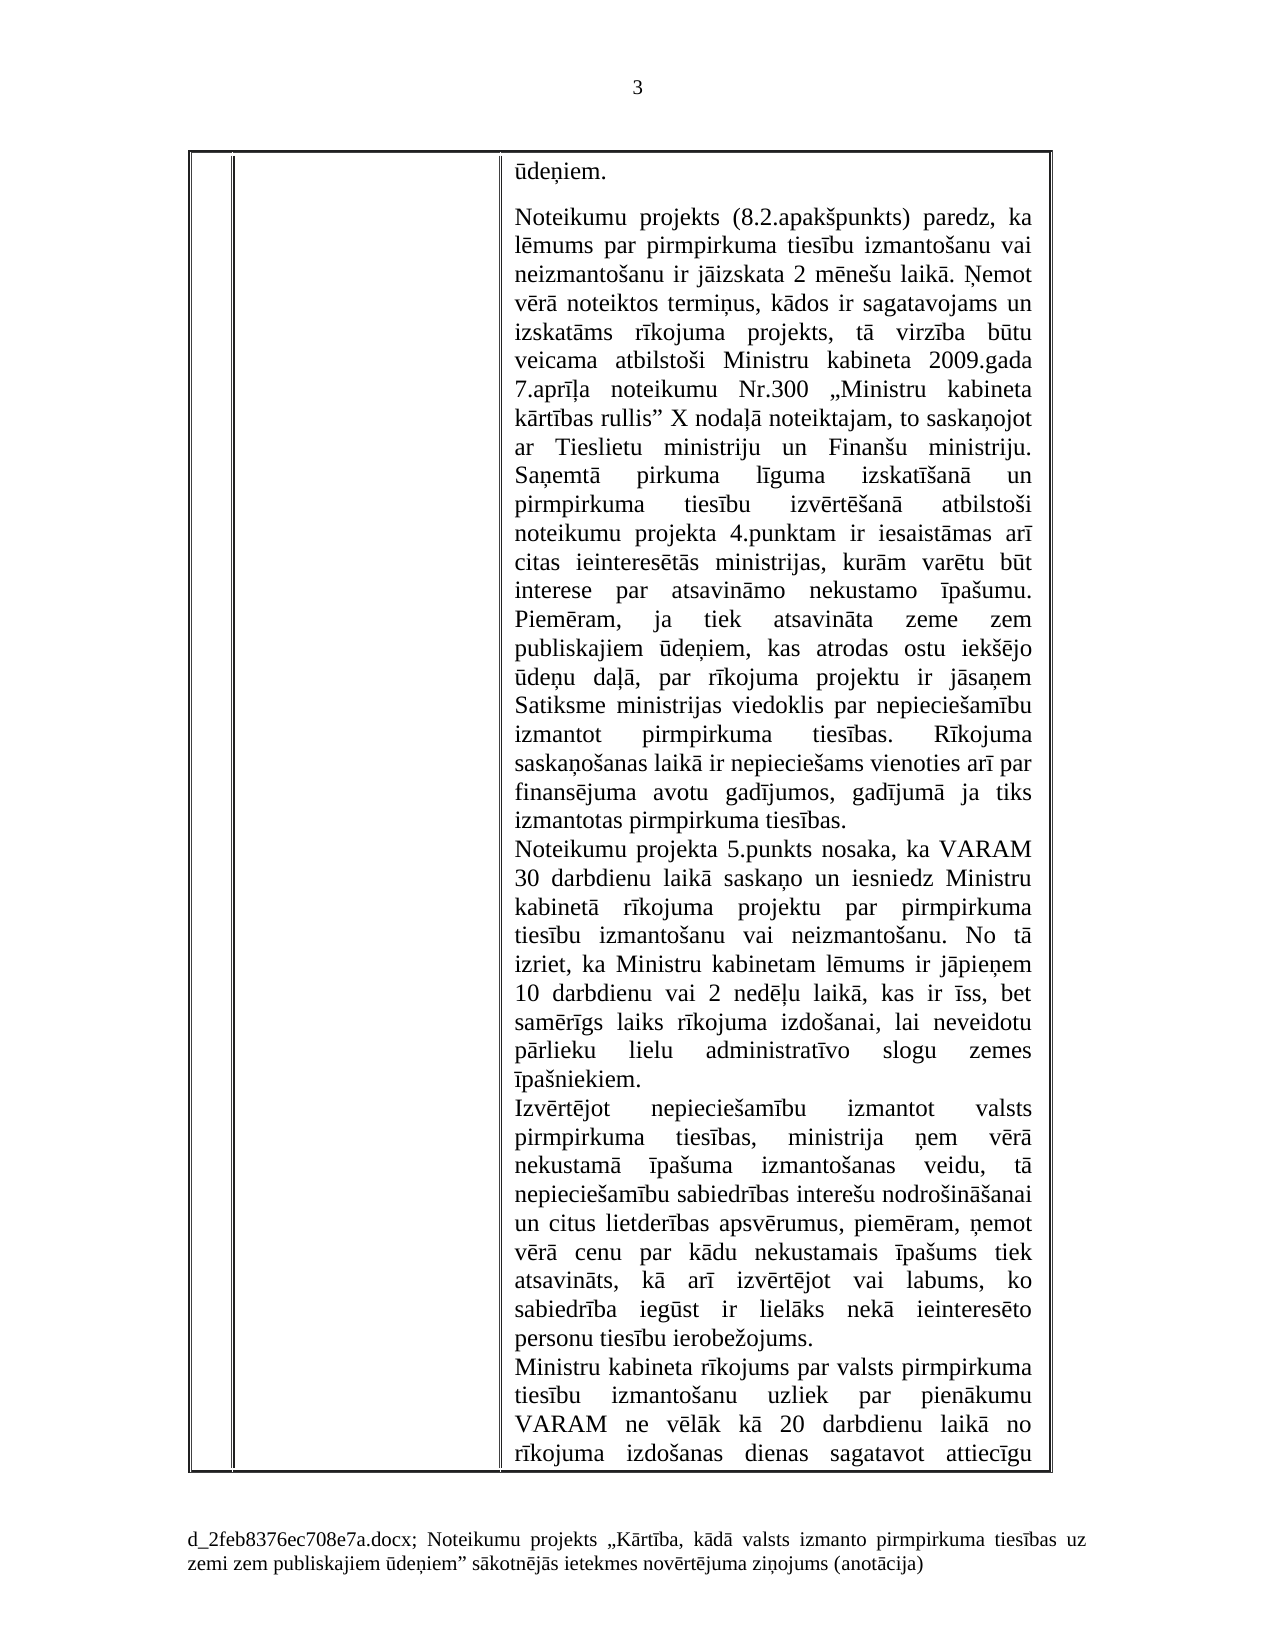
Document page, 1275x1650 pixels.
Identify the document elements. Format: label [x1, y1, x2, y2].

table_header [192, 152, 1049, 1472]
